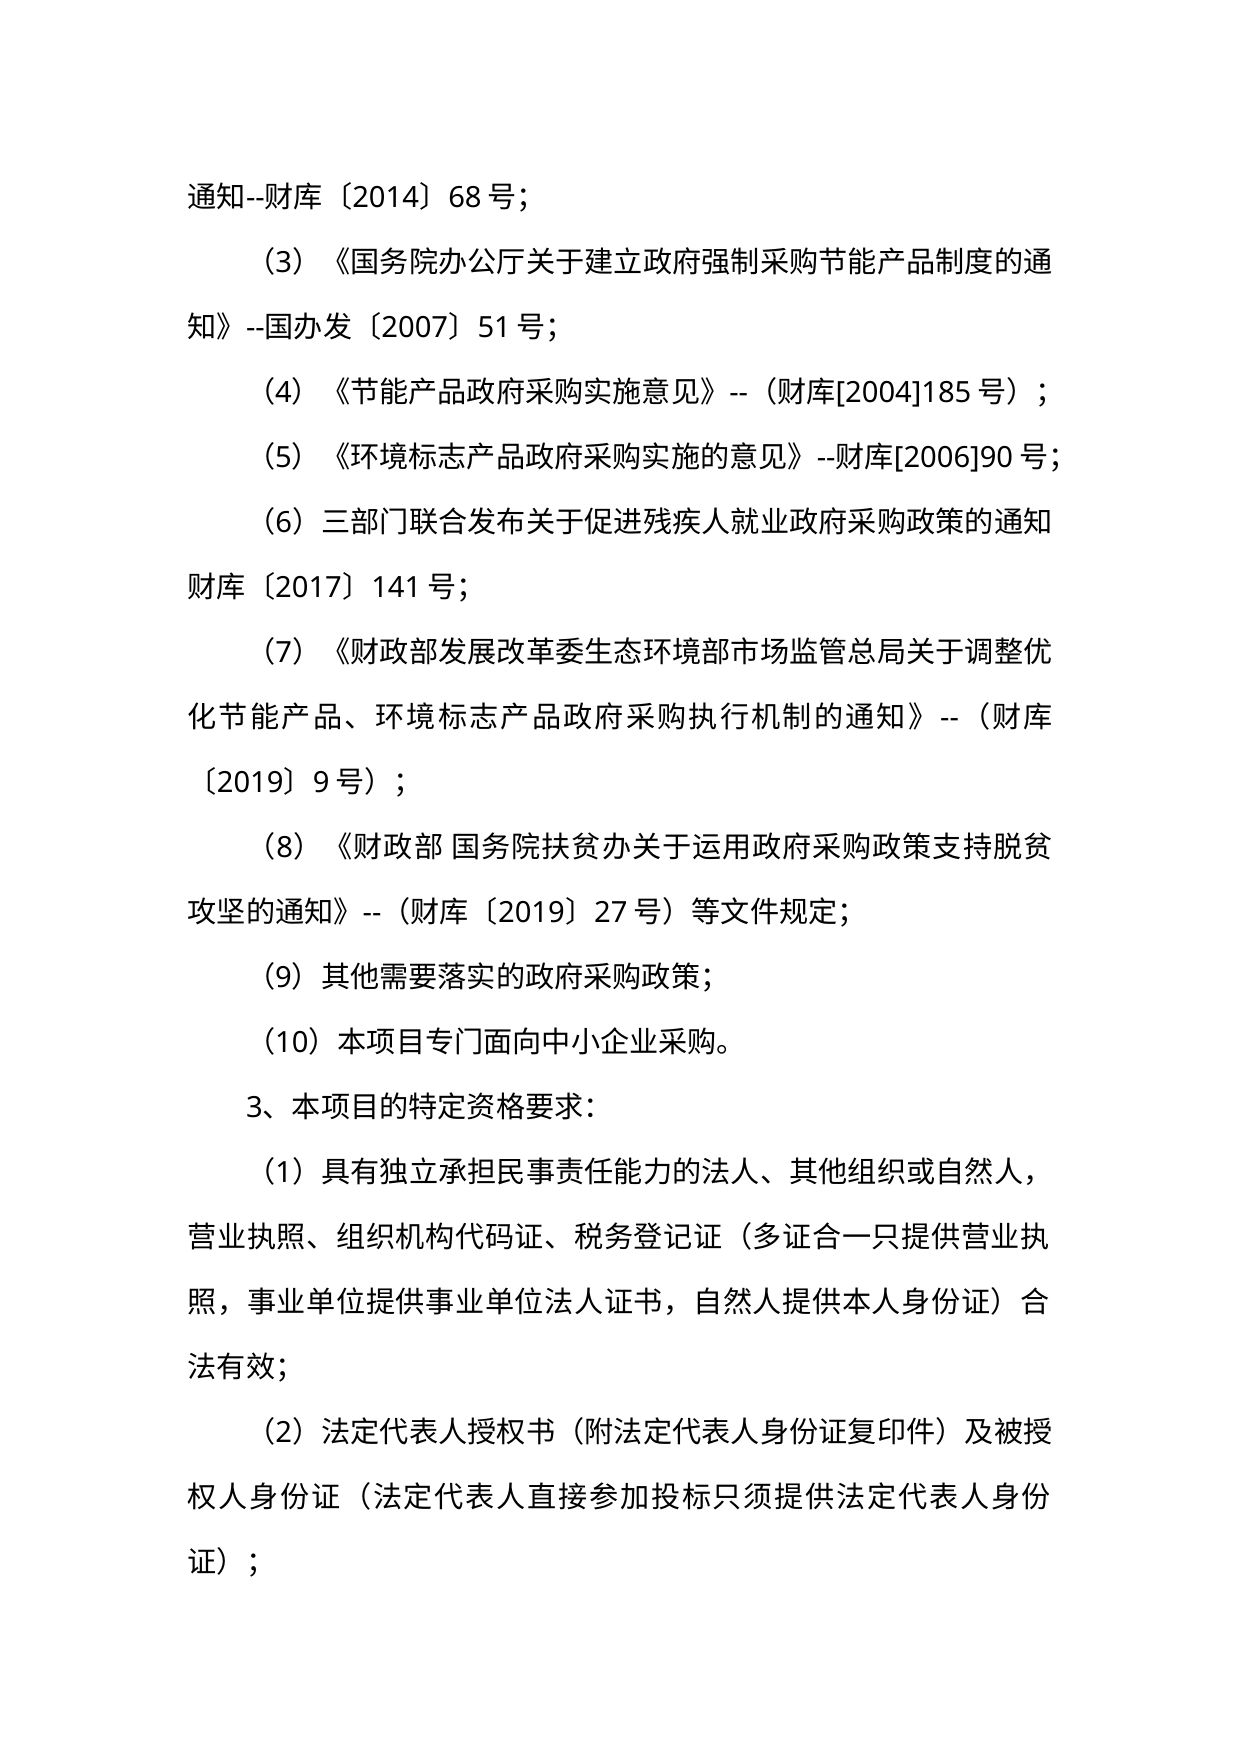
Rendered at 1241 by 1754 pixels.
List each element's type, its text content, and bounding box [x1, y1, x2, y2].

text （10）本项目专门面向中小企业采购。 [187, 1007, 1053, 1072]
text （5）《环境标志产品政府采购实施的意见》--财库[2006]90号； [187, 422, 1053, 487]
text （1）具有独立承担民事责任能力的法人、其他组织或自然人，营业执照、组织机构代码证、税务登记证（多证合一只提供营业执照，事业单位提供事业单位法人证书，自然人提供本人身份证）合法有效； [187, 1137, 1053, 1397]
text 3、本项目的特定资格要求： [187, 1072, 1053, 1137]
text （4）《节能产品政府采购实施意见》--（财库[2004]185号）； [187, 357, 1053, 422]
text （9）其他需要落实的政府采购政策； [187, 942, 1053, 1007]
text （8）《财政部 国务院扶贫办关于运用政府采购政策支持脱贫攻坚的通知》--（财库〔2019〕27号）等文件规定； [187, 812, 1053, 942]
text （3）《国务院办公厅关于建立政府强制采购节能产品制度的通知》--国办发〔2007〕51号； [187, 227, 1053, 357]
text （6）三部门联合发布关于促进残疾人就业政府采购政策的通知财库〔2017〕141号； [187, 487, 1053, 617]
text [187, 162, 1053, 227]
text （7）《财政部发展改革委生态环境部市场监管总局关于调整优化节能产品、环境标志产品政府采购执行机制的通知》--（财库〔2019〕9号）； [187, 617, 1053, 812]
text （2）法定代表人授权书（附法定代表人身份证复印件）及被授权人身份证（法定代表人直接参加投标只须提供法定代表人身份证）； [187, 1397, 1053, 1592]
